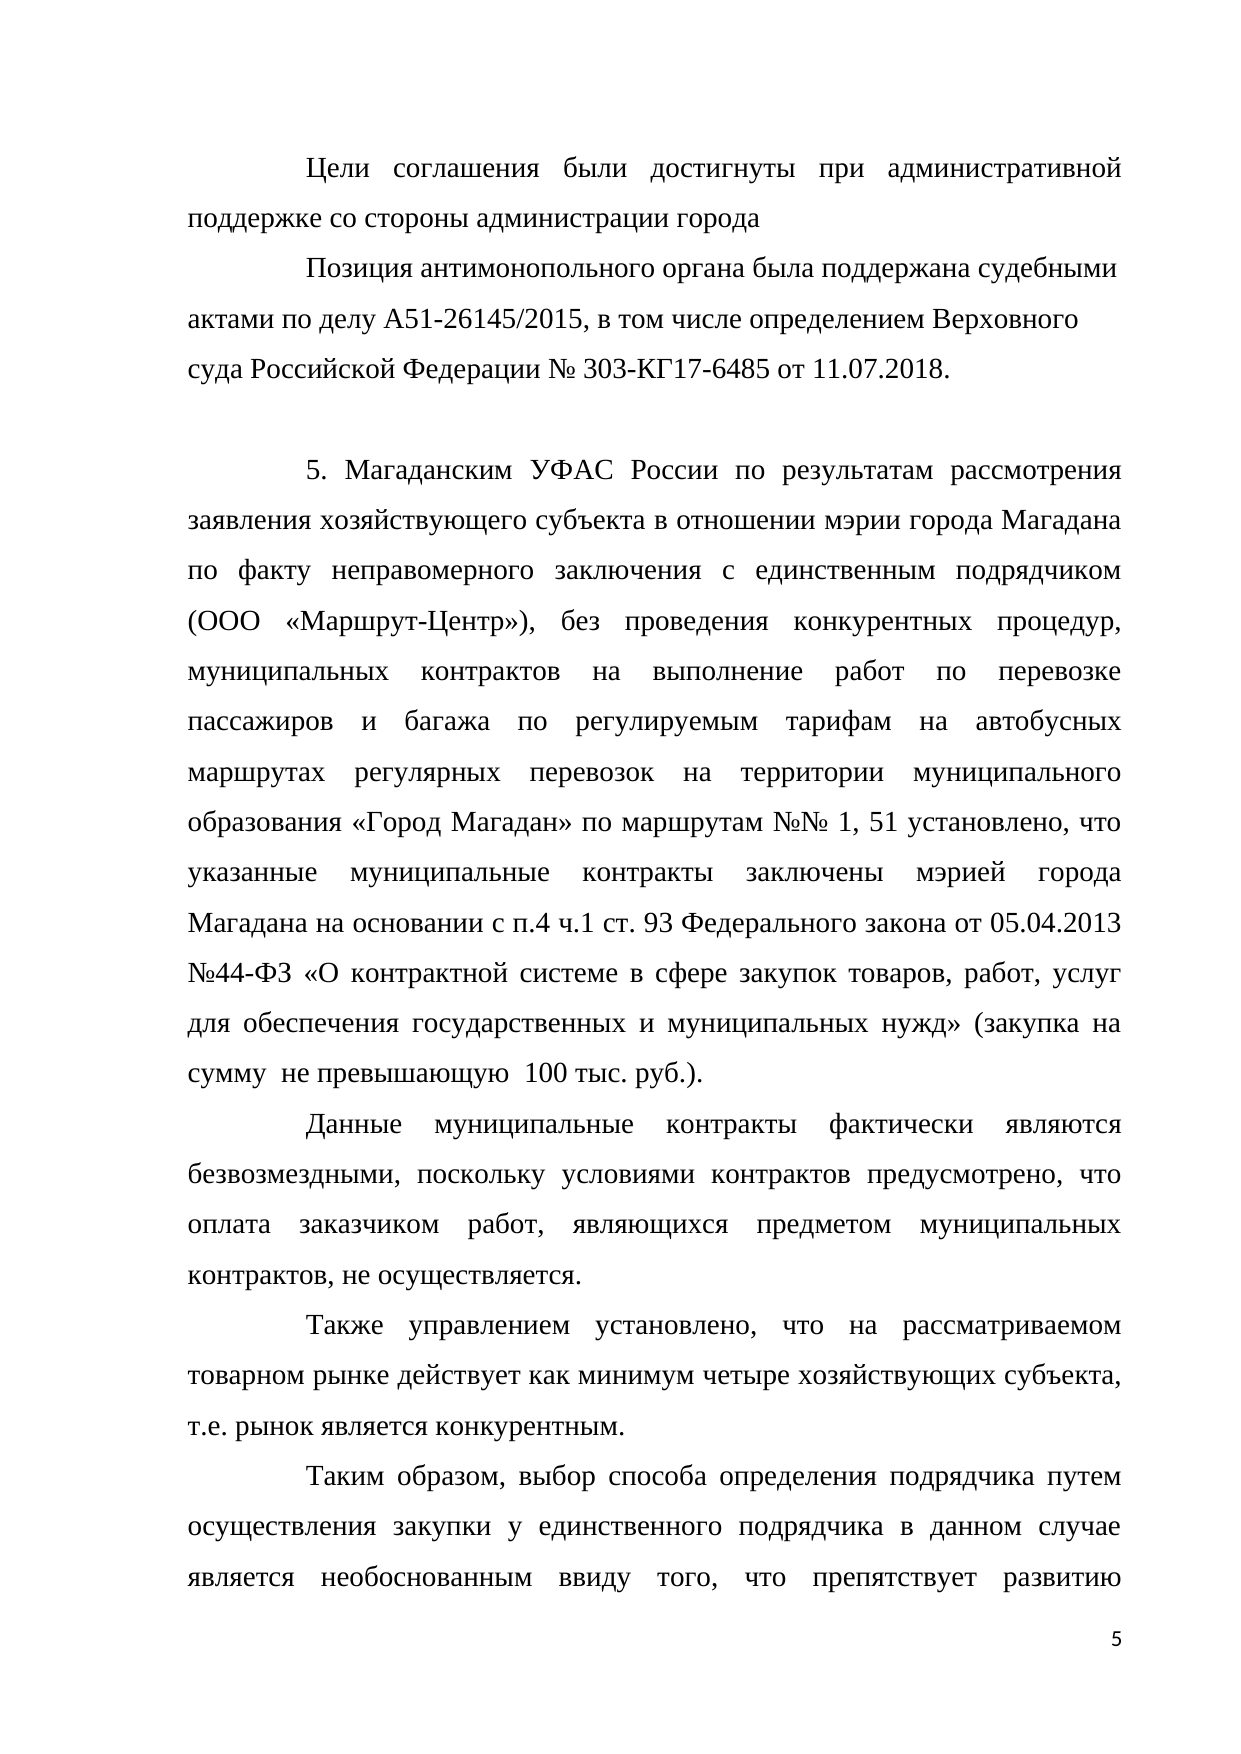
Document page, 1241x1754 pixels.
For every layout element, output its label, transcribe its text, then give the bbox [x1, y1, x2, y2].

text Данные муниципальные контракты фактически являются безвозмездными, поскольку условиями контрактов предусмотрено, что оплата заказчиком работ, являющихся предметом муниципальных контрактов, не осуществляется. [187, 1106, 1122, 1290]
text Также управлением установлено, что на рассматриваемом товарном рынке действует как минимум четыре хозяйствующих субъекта, т.е. рынок является конкурентным. [187, 1307, 1122, 1441]
text Позиция антимонопольного органа была поддержана судебными актами по делу А51-26145/2015, в том числе определением Верховного суда Российской Федерации № 303-КГ17-6485 от 11.07.2018. [187, 251, 1122, 385]
text 5. Магаданским УФАС России по результатам рассмотрения заявления хозяйствующего субъекта в отношении мэрии города Магадана по факту неправомерного заключения с единственным подрядчиком (ООО «Маршрут-Центр»), без проведения конкурентных процедур, муниципальных контрактов на выполнение работ по перевозке пассажиров и багажа по регулируемым тарифам на автобусных маршрутах регулярных перевозок на территории муниципального образования «Город Магадан» по маршрутам №№ 1, 51 установлено, что указанные муниципальные контракты заключены мэрией города Магадана на основании с п.4 ч.1 ст. 93 Федерального закона от 05.04.2013 №44-ФЗ «О контрактной системе в сфере закупок товаров, работ, услуг для обеспечения государственных и муниципальных нужд» (закупка на сумму не превышающую 100 тыс. руб.). [187, 452, 1122, 1089]
text Цели соглашения были достигнуты при административной поддержке со стороны администрации города [187, 150, 1122, 234]
